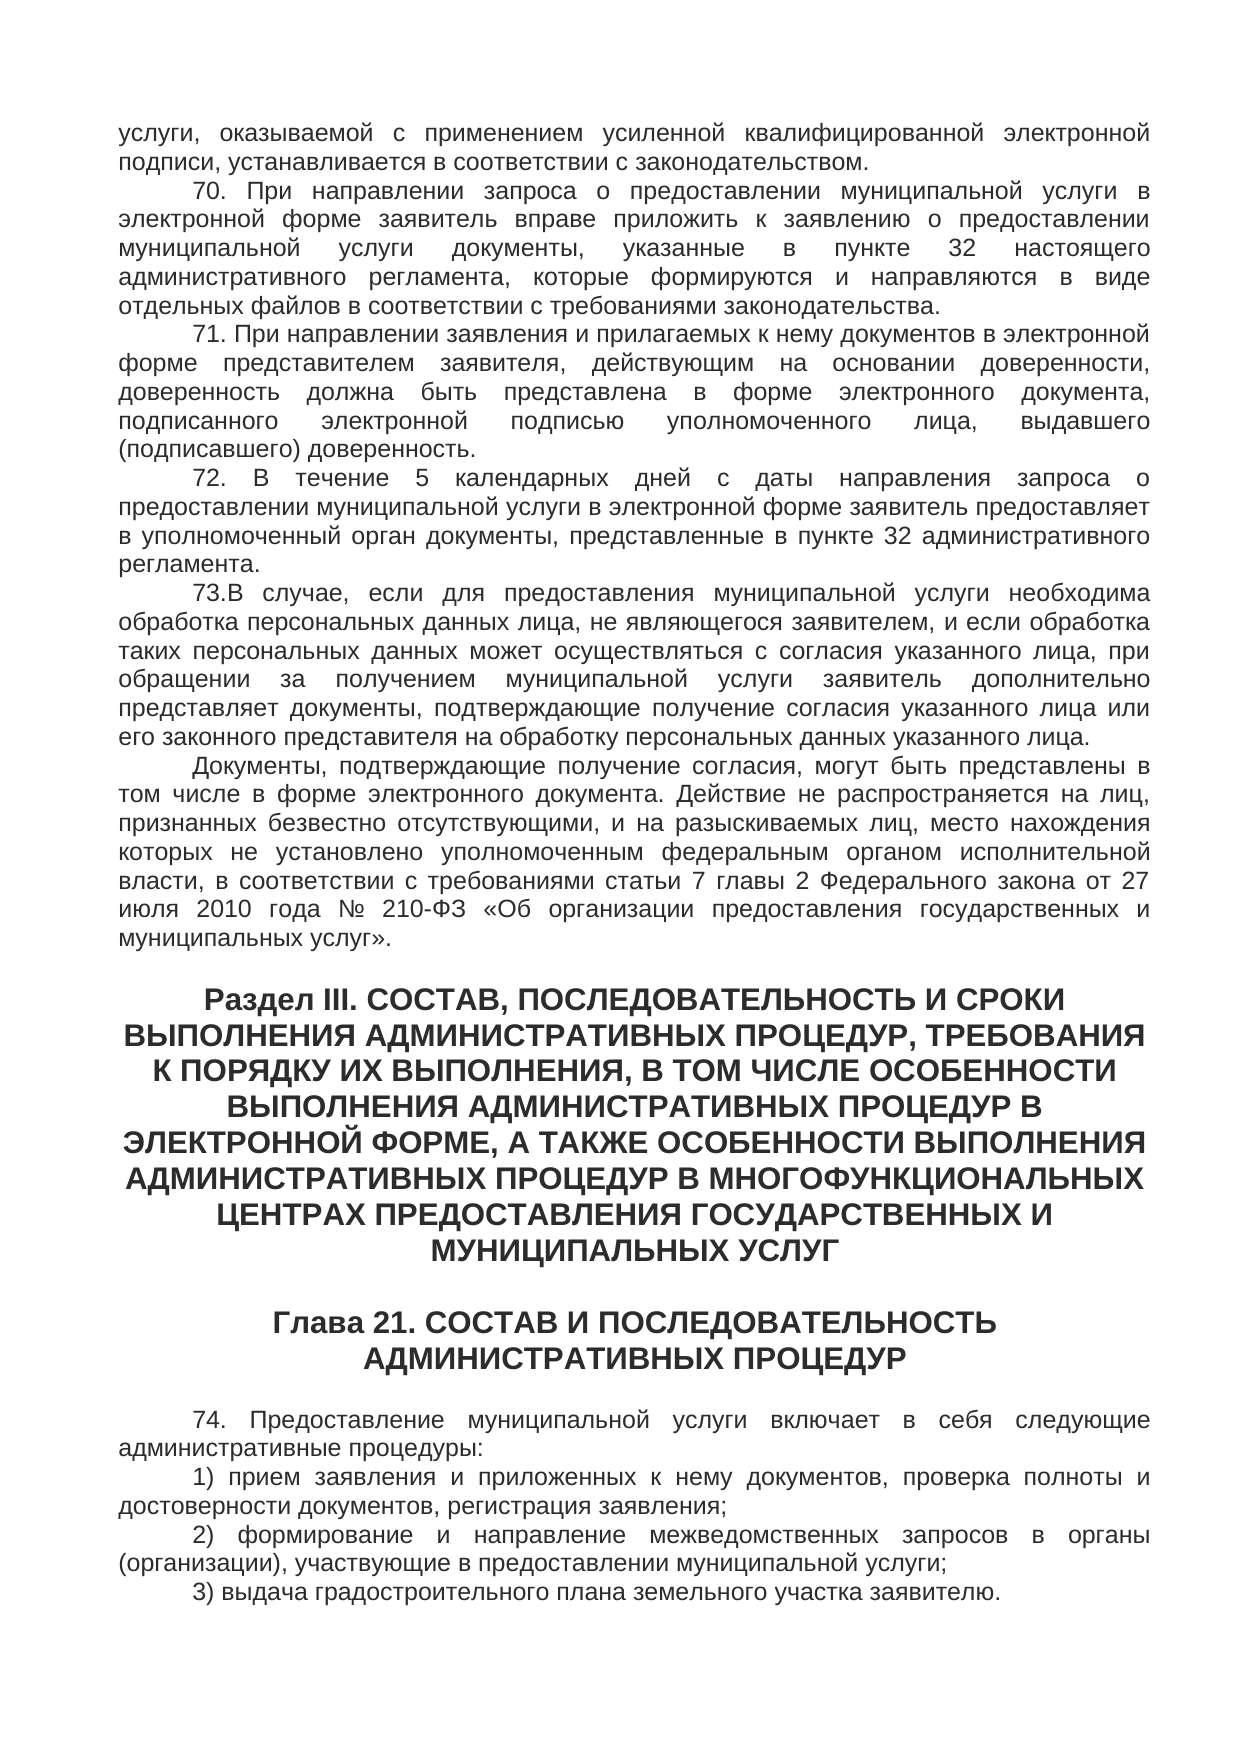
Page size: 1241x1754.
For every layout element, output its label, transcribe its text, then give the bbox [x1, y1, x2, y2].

text 70. При направлении запроса о предоставлении муниципальной услуги в электронной форме заявитель вправе приложить к заявлению о предоставлении муниципальной услуги документы, указанные в пункте 32 настоящего административного регламента, которые формируются и направляются в виде отдельных файлов в соответствии с требованиями законодательства. [118, 176, 1152, 319]
text 72. В течение 5 календарных дней с даты направления запроса о предоставлении муниципальной услуги в электронной форме заявитель предоставляет в уполномоченный орган документы, представленные в пункте 32 административного регламента. [118, 463, 1152, 578]
text 71. При направлении заявления и прилагаемых к нему документов в электронной форме представителем заявителя, действующим на основании доверенности, доверенность должна быть представлена в форме электронного документа, подписанного электронной подписью уполномоченного лица, выдавшего (подписавшего) доверенность. [118, 319, 1152, 463]
text Глава 21. СОСТАВ И ПОСЛЕДОВАТЕЛЬНОСТЬ АДМИНИСТРАТИВНЫХ ПРОЦЕДУР [118, 1304, 1152, 1376]
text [118, 118, 1152, 176]
text 73.В случае, если для предоставления муниципальной услуги необходима обработка персональных данных лица, не являющегося заявителем, и если обработка таких персональных данных может осуществляться с согласия указанного лица, при обращении за получением муниципальной услуги заявитель дополнительно представляет документы, подтверждающие получение согласия указанного лица или его законного представителя на обработку персональных данных указанного лица. [118, 578, 1152, 751]
text Раздел III. СОСТАВ, ПОСЛЕДОВАТЕЛЬНОСТЬ И СРОКИ ВЫПОЛНЕНИЯ АДМИНИСТРАТИВНЫХ ПРОЦЕДУР, ТРЕБОВАНИЯ К ПОРЯДКУ ИХ ВЫПОЛНЕНИЯ, В ТОМ ЧИСЛЕ ОСОБЕННОСТИ ВЫПОЛНЕНИЯ АДМИНИСТРАТИВНЫХ ПРОЦЕДУР В ЭЛЕКТРОННОЙ ФОРМЕ, А ТАКЖЕ ОСОБЕННОСТИ ВЫПОЛНЕНИЯ АДМИНИСТРАТИВНЫХ ПРОЦЕДУР В МНОГОФУНКЦИОНАЛЬНЫХ ЦЕНТРАХ ПРЕДОСТАВЛЕНИЯ ГОСУДАРСТВЕННЫХ И МУНИЦИПАЛЬНЫХ УСЛУГ [118, 981, 1152, 1268]
text 1) прием заявления и приложенных к нему документов, проверка полноты и достоверности документов, регистрация заявления; [118, 1462, 1152, 1520]
text 2) формирование и направление межведомственных запросов в органы (организации), участвующие в предоставлении муниципальной услуги; [118, 1520, 1152, 1577]
text 74. Предоставление муниципальной услуги включает в себя следующие административные процедуры: [118, 1405, 1152, 1462]
text 3) выдача градостроительного плана земельного участка заявителю. [118, 1577, 1152, 1606]
text Документы, подтверждающие получение согласия, могут быть представлены в том числе в форме электронного документа. Действие не распространяется на лиц, признанных безвестно отсутствующими, и на разыскиваемых лиц, место нахождения которых не установлено уполномоченным федеральным органом исполнительной власти, в соответствии с требованиями статьи 7 главы 2 Федерального закона от 27 июля 2010 года № 210-ФЗ «Об организации предоставления государственных и муниципальных услуг». [118, 751, 1152, 952]
